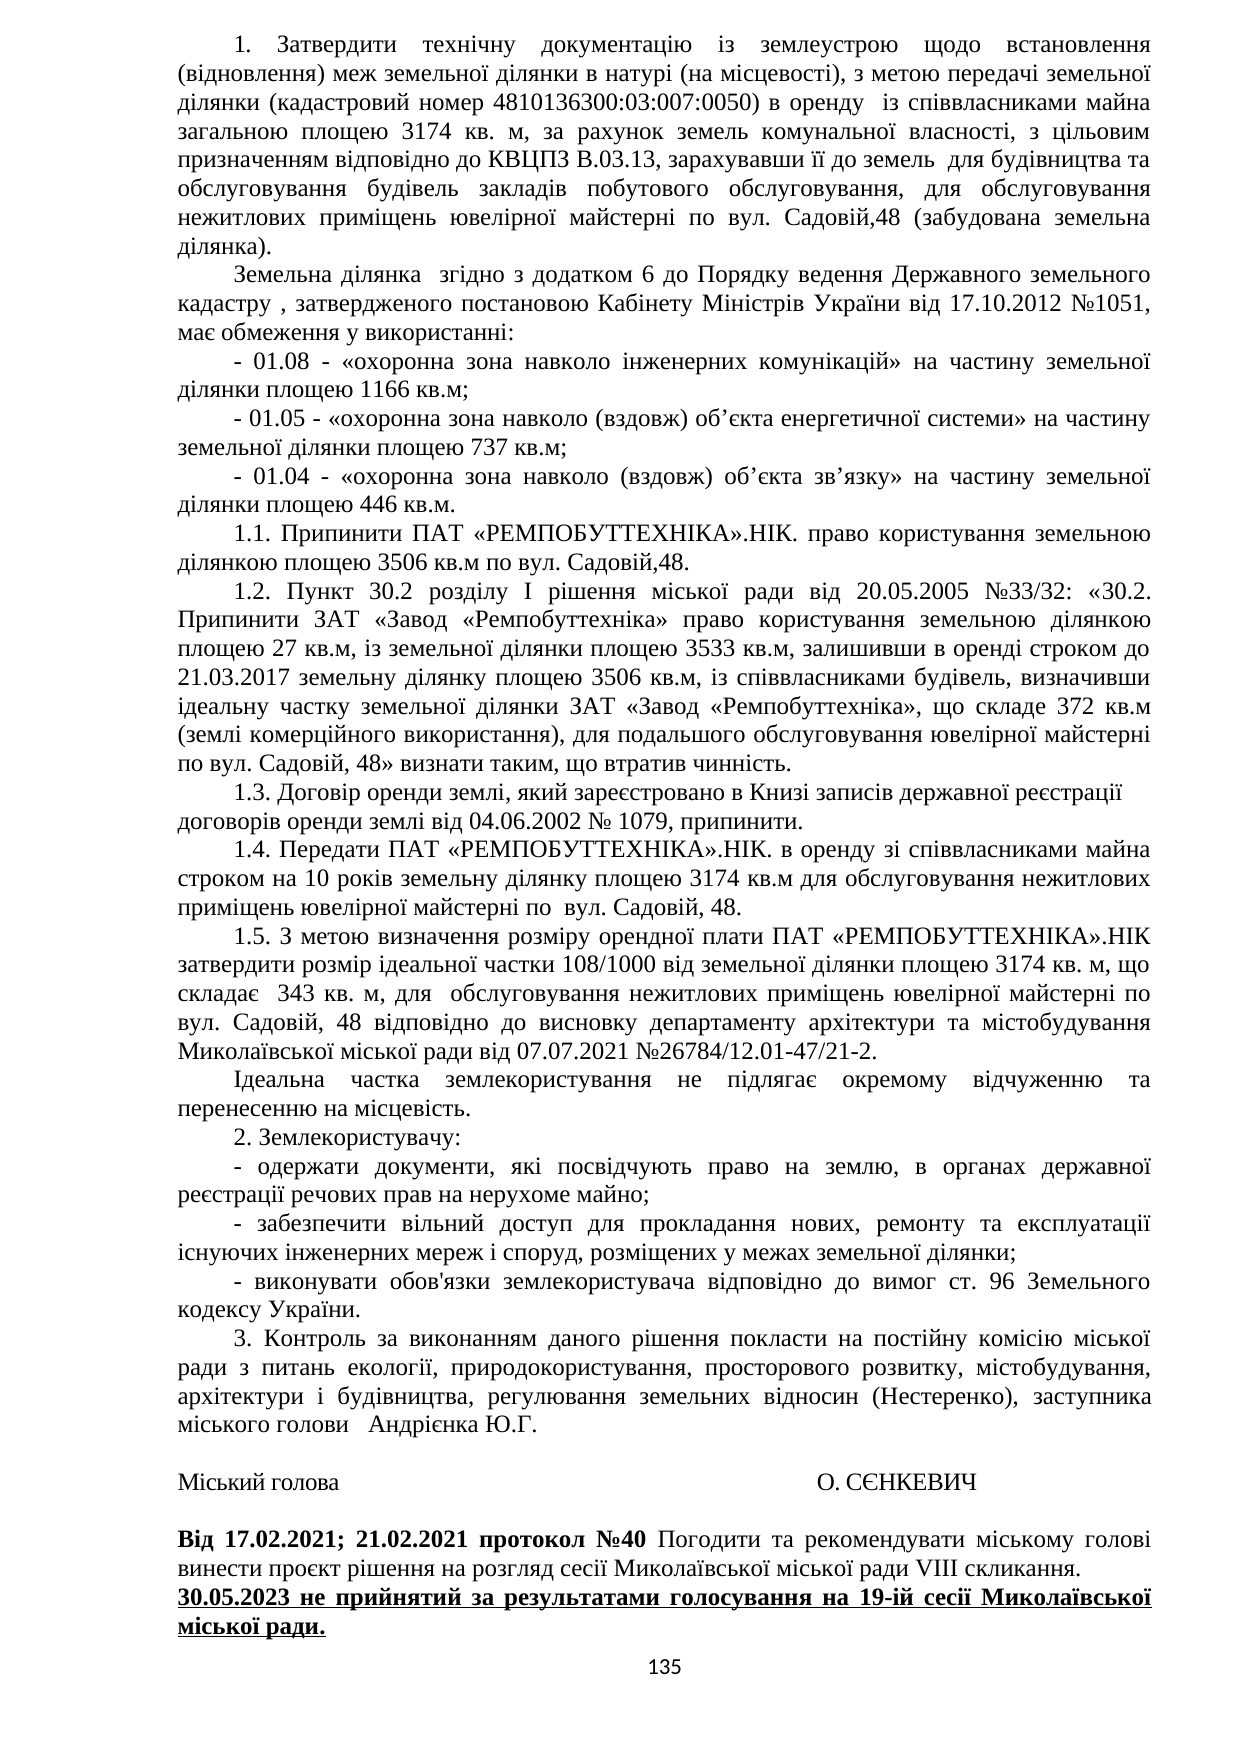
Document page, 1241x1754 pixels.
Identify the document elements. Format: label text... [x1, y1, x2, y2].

text - забезпечити вільний доступ для прокладання нових, ремонту та експлуатації існуючих інженерних мереж і споруд, розміщених у межах земельної ділянки; [177, 1208, 1152, 1266]
text - одержати документи, які посвідчують право на землю, в органах державної реєстрації речових прав на нерухоме майно; [177, 1151, 1152, 1208]
text - 01.08 - «охоронна зона навколо інженерних комунікацій» на частину земельної ділянки площею 1166 кв.м; [177, 346, 1152, 403]
text 3. Контроль за виконанням даного рішення покласти на постійну комісію міської ради з питань екології, природокористування, просторового розвитку, містобудування, архітектури і будівництва, регулювання земельних відносин (Нестеренко), заступника міського голови Андрієнка Ю.Г. [177, 1323, 1152, 1438]
text 1.5. З метою визначення розміру орендної плати ПАТ «РЕМПОБУТТЕХНІКА».НІК затвердити розмір ідеальної частки 108/1000 від земельної ділянки площею , що складає , для обслуговування нежитлових приміщень ювелірної майстерні по вул. Садовій, 48 відповідно до висновку департаменту архітектури та містобудування Миколаївської міської ради від 07.07.2021 №26784/12.01-47/21-2. [177, 921, 1152, 1064]
text Земельна ділянка згідно з додатком 6 до Порядку ведення Державного земельного кадастру , затвердженого постановою Кабінету Міністрів України від 17.10.2012 №1051, має обмеження у використанні: [177, 259, 1152, 346]
text Від 17.02.2021; 21.02.2021 протокол №40 Погодити та рекомендувати міському голові винести проєкт рішення на розгляд сесії Миколаївської міської ради VIII скликання. [177, 1524, 1152, 1582]
text Міський голова О. СЄНКЕВИЧ [177, 1467, 1152, 1496]
text 1.1. Припинити ПАТ «РЕМПОБУТТЕХНІКА».НІК. право користування земельною ділянкою площею 3506 кв.м по вул. Садовій,48. [177, 518, 1152, 576]
text 1.3. Договір оренди землі, який зареєстровано в Книзі записів державної реєстрації договорів оренди землі від 04.06.2002 № 1079, припинити. [177, 777, 1152, 834]
text - виконувати обов'язки землекористувача відповідно до вимог ст. 96 Земельного кодексу України. [177, 1266, 1152, 1323]
text 1.4. Передати ПАТ «РЕМПОБУТТЕХНІКА».НІК. в оренду зі співвласниками майна строком на 10 років земельну ділянку площею 3174 кв.м для обслуговування нежитлових приміщень ювелірної майстерні по вул. Садовій, 48. [177, 834, 1152, 921]
text 30.05.2023 не прийнятий за результатами голосування на 19-ій сесії Миколаївської міської ради. [177, 1608, 1152, 1639]
text - 01.04 - «охоронна зона навколо (вздовж) об’єкта зв’язку» на частину земельної ділянки площею 446 кв.м. [177, 461, 1152, 518]
text Ідеальна частка землекористування не підлягає окремому відчуженню та перенесенню на місцевість. [177, 1064, 1152, 1122]
text 1. Затвердити технічну документацію із землеустрою щодо встановлення (відновлення) меж земельної ділянки в натурі (на місцевості), з метою передачі земельної ділянки (кадастровий номер 4810136300:03:007:0050) в оренду із співвласниками майна загальною площею , за рахунок земель комунальної власності, з цільовим призначенням відповідно до КВЦПЗ В.03.13, зарахувавши її до земель для будівництва та обслуговування будівель закладів побутового обслуговування, для обслуговування нежитлових приміщень ювелірної майстерні по вул. Садовій,48 (забудована земельна ділянка). [177, 29, 1152, 259]
text 30.05.2023 не прийнятий за результатами голосування на 19-ій сесії Миколаївської міської ради. [177, 1582, 1152, 1607]
text 2. Землекористувачу: [177, 1122, 1152, 1151]
text - 01.05 - «охоронна зона навколо (вздовж) об’єкта енергетичної системи» на частину земельної ділянки площею 737 кв.м; [177, 403, 1152, 461]
